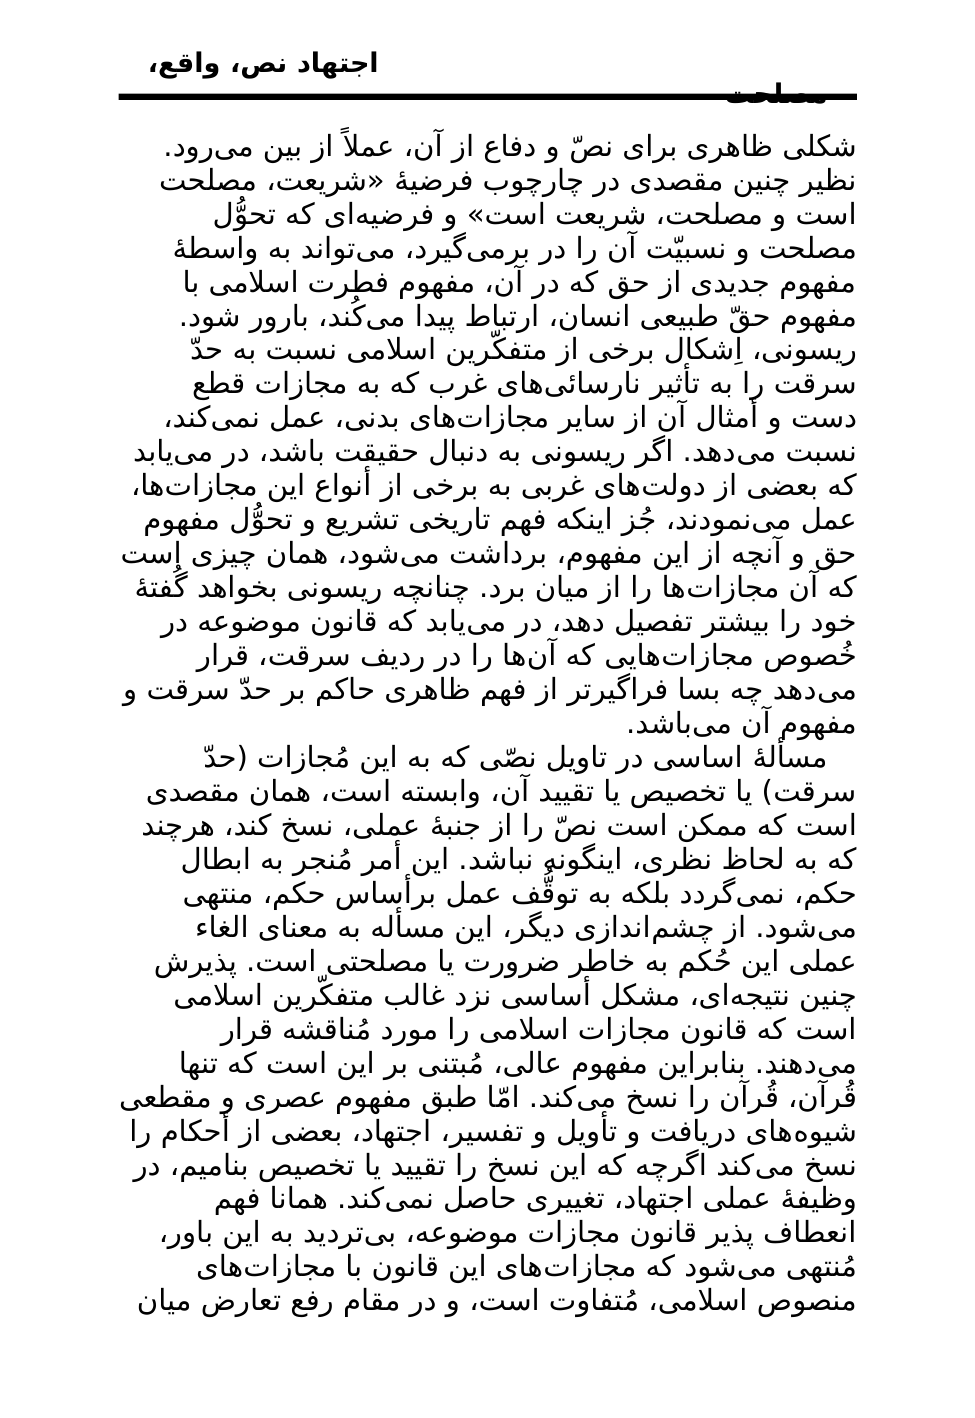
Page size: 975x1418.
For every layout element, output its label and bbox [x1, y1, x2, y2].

text [118, 740, 857, 1318]
text [118, 129, 857, 740]
